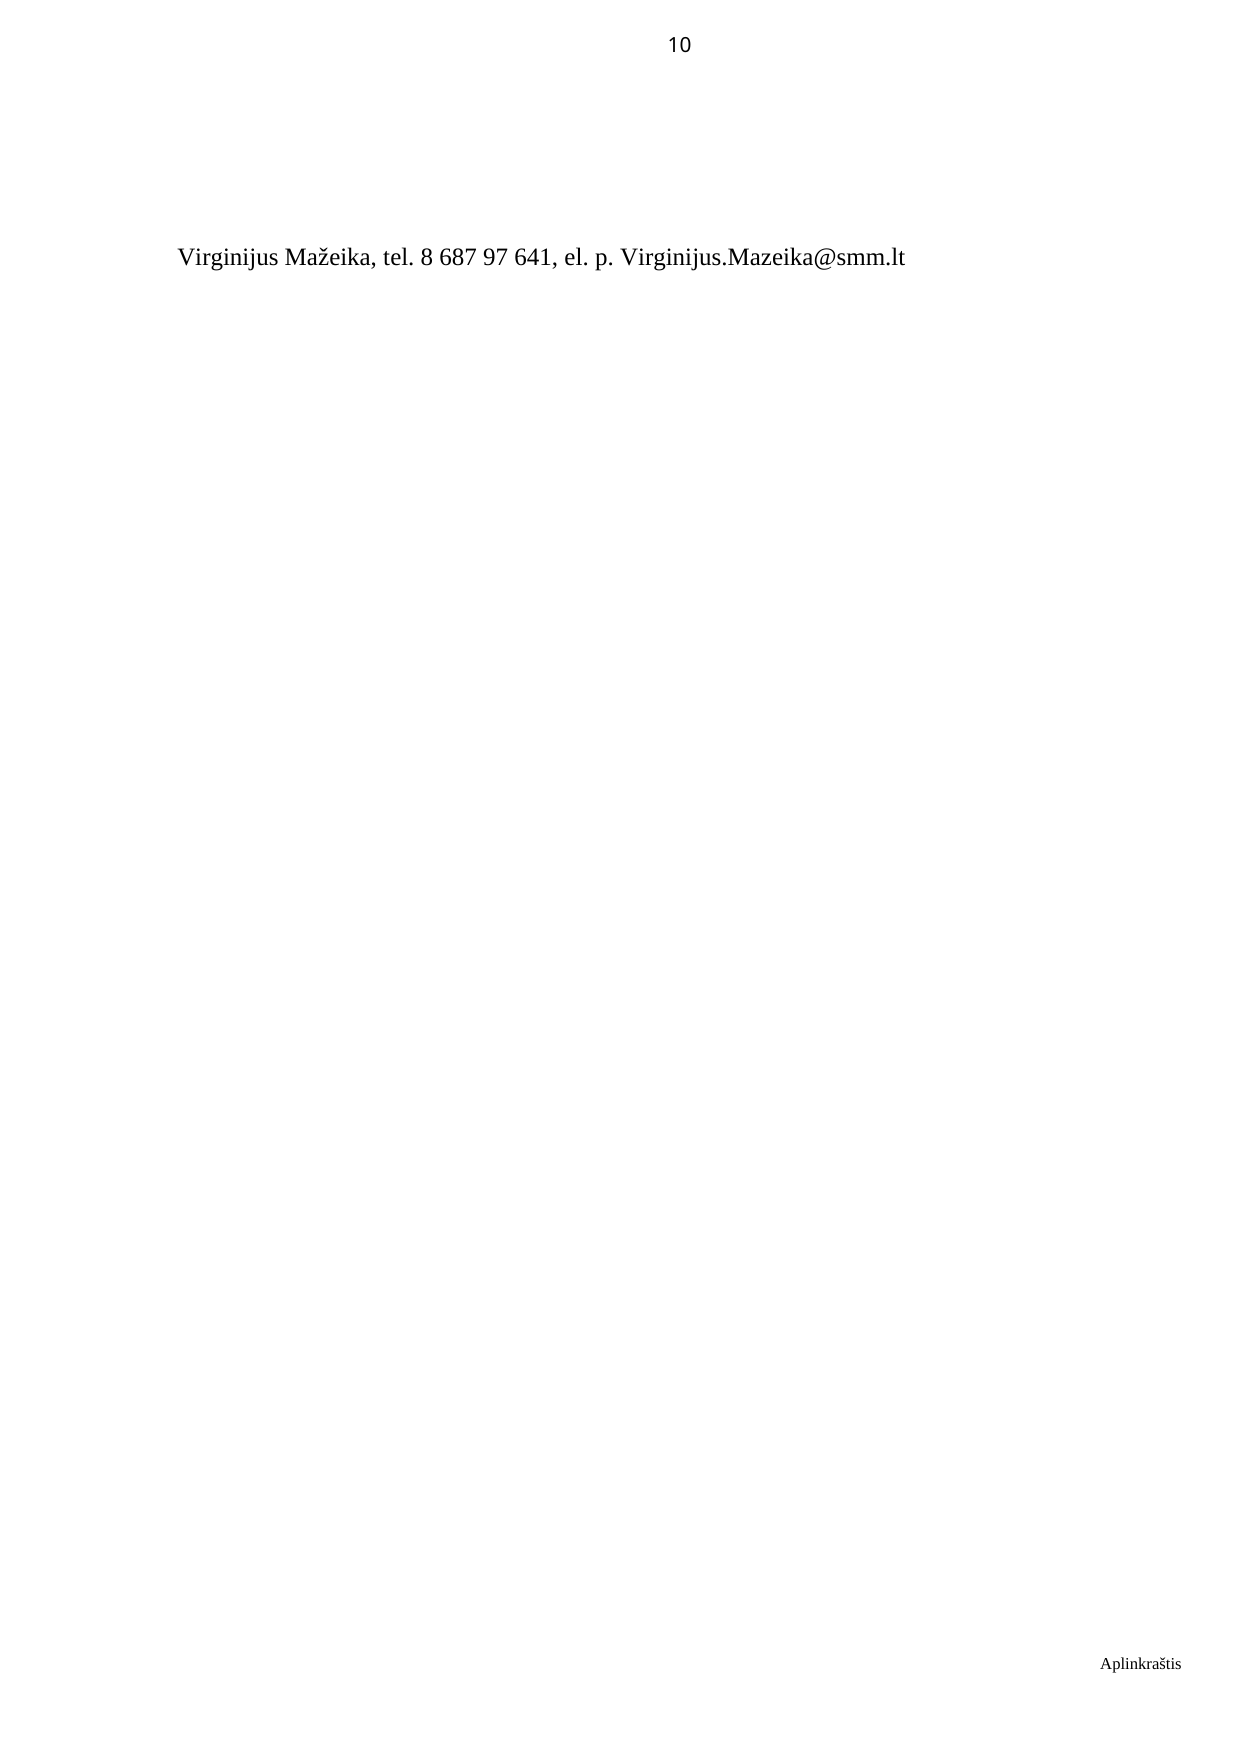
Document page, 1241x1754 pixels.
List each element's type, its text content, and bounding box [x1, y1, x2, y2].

text Virginijus Mažeika, tel. 8 687 97 641, el. p. Virginijus.Mazeika@smm.lt [177, 242, 1182, 271]
